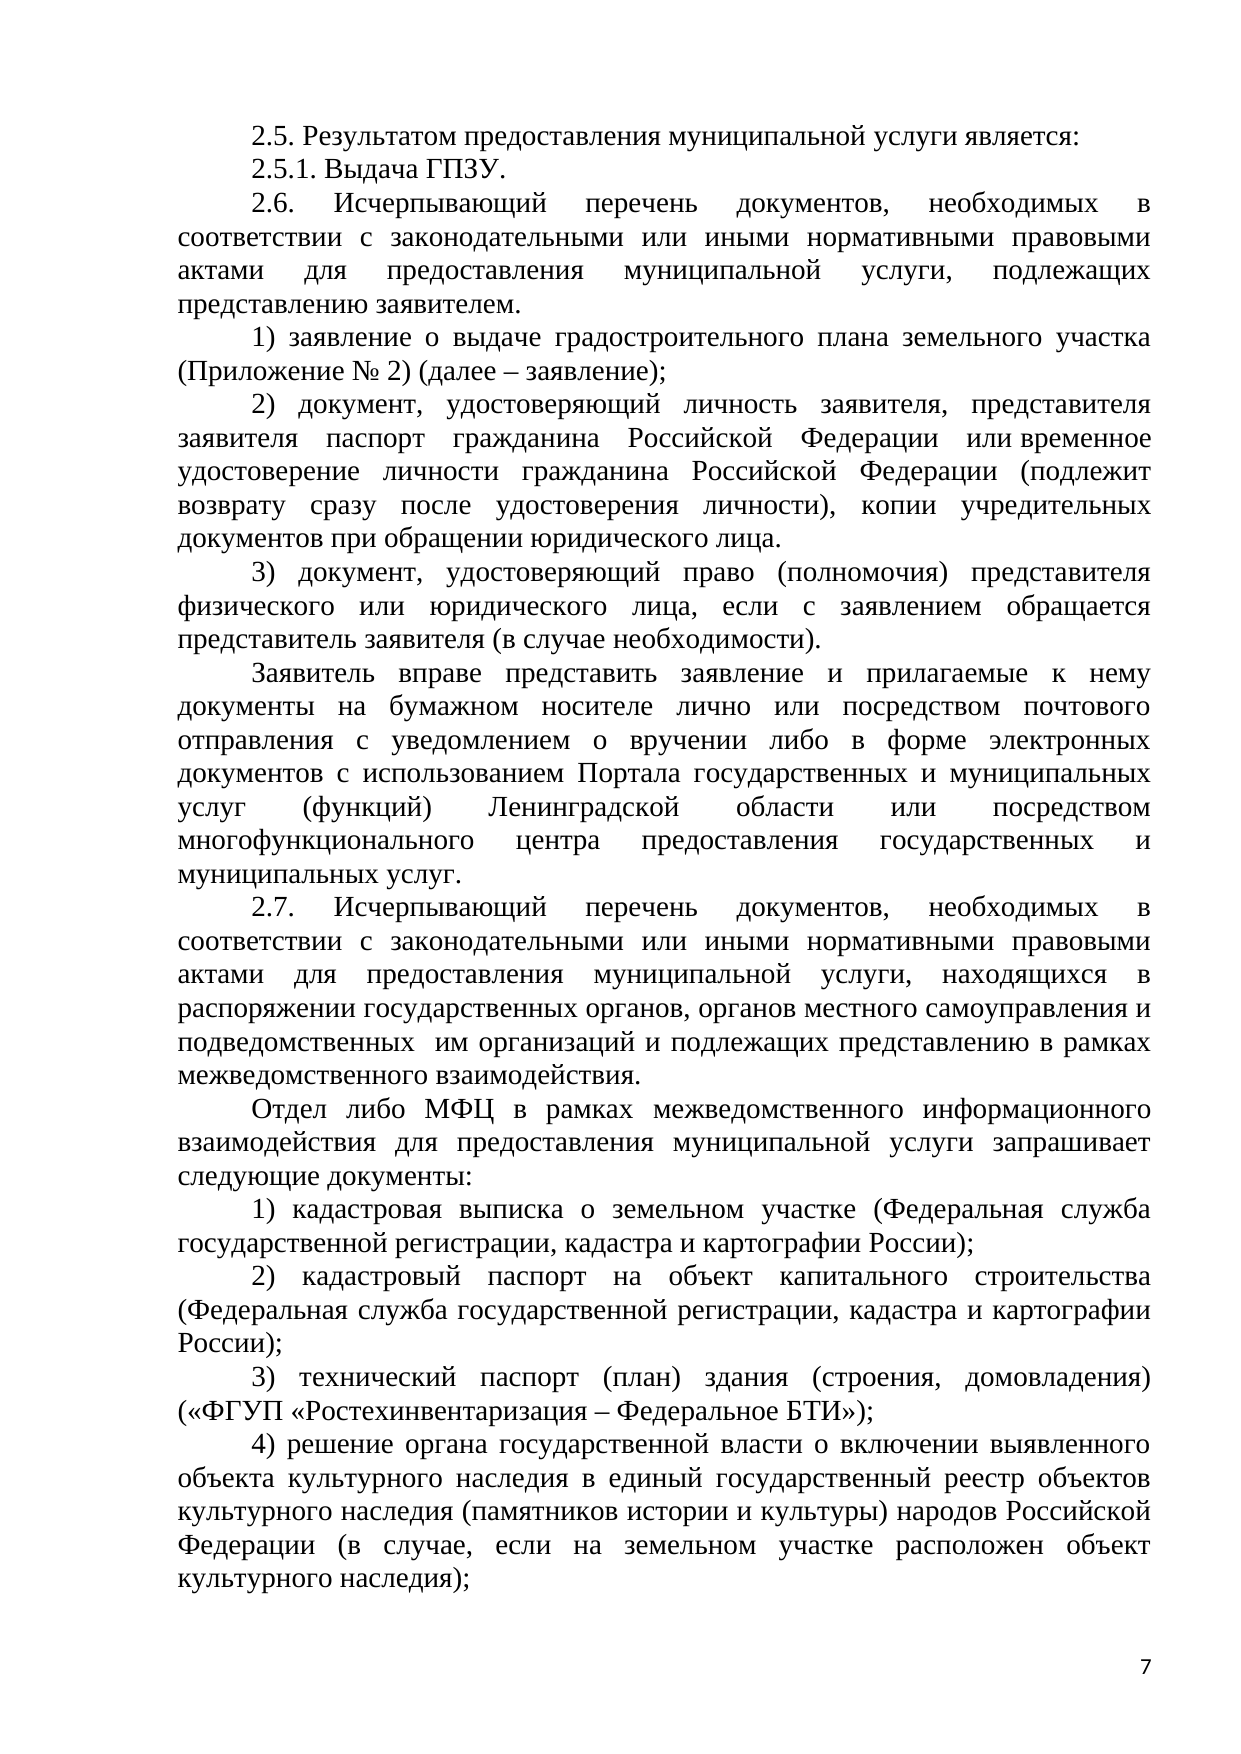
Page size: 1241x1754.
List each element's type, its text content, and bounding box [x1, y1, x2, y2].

text 4) решение органа государственной власти о включении выявленного объекта культурного наследия в единый государственный реестр объектов культурного наследия (памятников истории и культуры) народов Российской Федерации (в случае, если на земельном участке расположен объект культурного наследия); [177, 1426, 1152, 1594]
text Заявитель вправе представить заявление и прилагаемые к нему документы на бумажном носителе лично или посредством почтового отправления с уведомлением о вручении либо в форме электронных документов с использованием Портала государственных и муниципальных услуг (функций) Ленинградской области или посредством многофункционального центра предоставления государственных и муниципальных услуг. [177, 655, 1152, 889]
text 3) технический паспорт (план) здания (строения, домовладения) («ФГУП «Ростехинвентаризация – Федеральное БТИ»); [177, 1359, 1152, 1426]
text 1) заявление о выдаче градостроительного плана земельного участка (Приложение № 2) (далее – заявление); [177, 319, 1152, 386]
text 2.5. Результатом предоставления муниципальной услуги является: [177, 118, 1152, 152]
text 2.6. Исчерпывающий перечень документов, необходимых в соответствии с законодательными или иными нормативными правовыми актами для предоставления муниципальной услуги, подлежащих представлению заявителем. [177, 185, 1152, 319]
text 2) документ, удостоверяющий личность заявителя, представителя заявителя паспорт гражданина Российской Федерации или временное удостоверение личности гражданина Российской Федерации (подлежит возврату сразу после удостоверения личности), копии учредительных документов при обращении юридического лица. [177, 386, 1152, 554]
text 1) кадастровая выписка о земельном участке (Федеральная служба государственной регистрации, кадастра и картографии России); [177, 1191, 1152, 1258]
text 3) документ, удостоверяющий право (полномочия) представителя физического или юридического лица, если с заявлением обращается представитель заявителя (в случае необходимости). [177, 554, 1152, 655]
text 2) кадастровый паспорт на объект капитального строительства (Федеральная служба государственной регистрации, кадастра и картографии России); [177, 1258, 1152, 1359]
text 2.5.1. Выдача ГПЗУ. [177, 152, 1152, 185]
text Отдел либо МФЦ в рамках межведомственного информационного взаимодействия для предоставления муниципальной услуги запрашивает следующие документы: [177, 1091, 1152, 1191]
text 2.7. Исчерпывающий перечень документов, необходимых в соответствии с законодательными или иными нормативными правовыми актами для предоставления муниципальной услуги, находящихся в распоряжении государственных органов, органов местного самоуправления и подведомственных им организаций и подлежащих представлению в рамках межведомственного взаимодействия. [177, 889, 1152, 1091]
